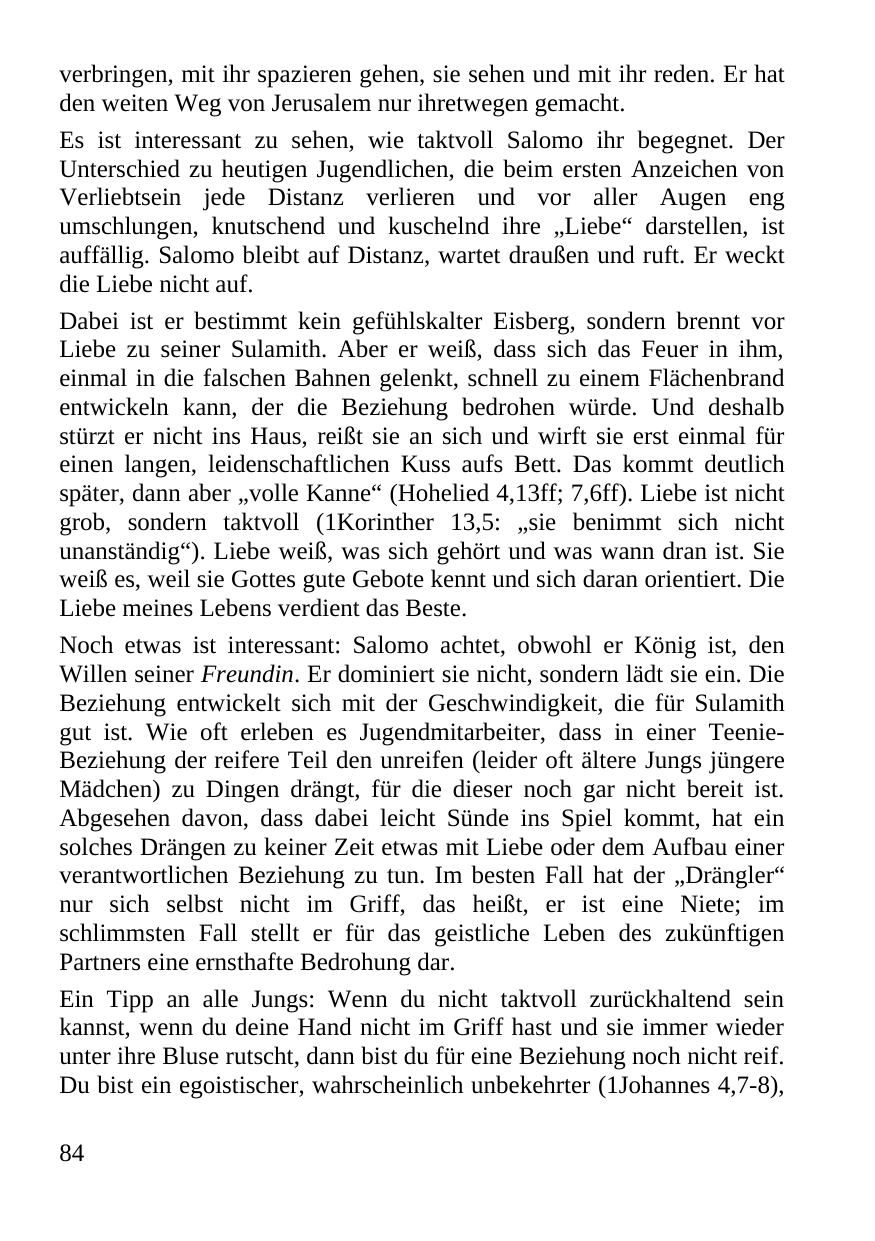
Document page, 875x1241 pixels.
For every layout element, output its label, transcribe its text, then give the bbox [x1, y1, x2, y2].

text Noch etwas ist interessant: Salomo achtet, obwohl er König ist, den Willen seiner Freundin. Er dominiert sie nicht, sondern lädt sie ein. Die Beziehung entwickelt sich mit der Geschwindigkeit, die für Sulamith gut ist. Wie oft erleben es Jugendmitarbeiter, dass in einer Teenie-Beziehung der reifere Teil den unreifen (leider oft ältere Jungs jüngere Mädchen) zu Dingen drängt, für die dieser noch gar nicht bereit ist. Abgesehen davon, dass dabei leicht Sünde ins Spiel kommt, hat ein solches Drängen zu keiner Zeit etwas mit Liebe oder dem Aufbau einer verantwortlichen Beziehung zu tun. Im besten Fall hat der „Drängler“ nur sich selbst nicht im Griff, das heißt, er ist eine Niete; im schlimmsten Fall stellt er für das geistliche Leben des zukünftigen Partners eine ernsthafte Bedrohung dar. [59, 630, 785, 975]
text Es ist interessant zu sehen, wie taktvoll Salomo ihr begegnet. Der Unterschied zu heutigen Jugendlichen, die beim ersten Anzeichen von Verliebtsein jede Distanz verlieren und vor aller Augen eng umschlungen, knutschend und kuschelnd ihre „Liebe“ darstellen, ist auffällig. Salomo bleibt auf Distanz, wartet draußen und ruft. Er weckt die Liebe nicht auf. [59, 125, 785, 297]
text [59, 59, 785, 117]
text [59, 984, 785, 1099]
text Dabei ist er bestimmt kein gefühlskalter Eisberg, sondern brennt vor Liebe zu seiner Sulamith. Aber er weiß, dass sich das Feuer in ihm, einmal in die falschen Bahnen gelenkt, schnell zu einem Flächenbrand entwickeln kann, der die Beziehung bedrohen würde. Und deshalb stürzt er nicht ins Haus, reißt sie an sich und wirft sie erst einmal für einen langen, leidenschaftlichen Kuss aufs Bett. Das kommt deutlich später, dann aber „volle Kanne“ (Hohelied 4,13ff; 7,6ff). Liebe ist nicht grob, sondern taktvoll (1Korinther 13,5: „sie benimmt sich nicht unanständig“). Liebe weiß, was sich gehört und was wann dran ist. Sie weiß es, weil sie Gottes gute Gebote kennt und sich daran orientiert. Die Liebe meines Lebens verdient das Beste. [59, 306, 785, 622]
